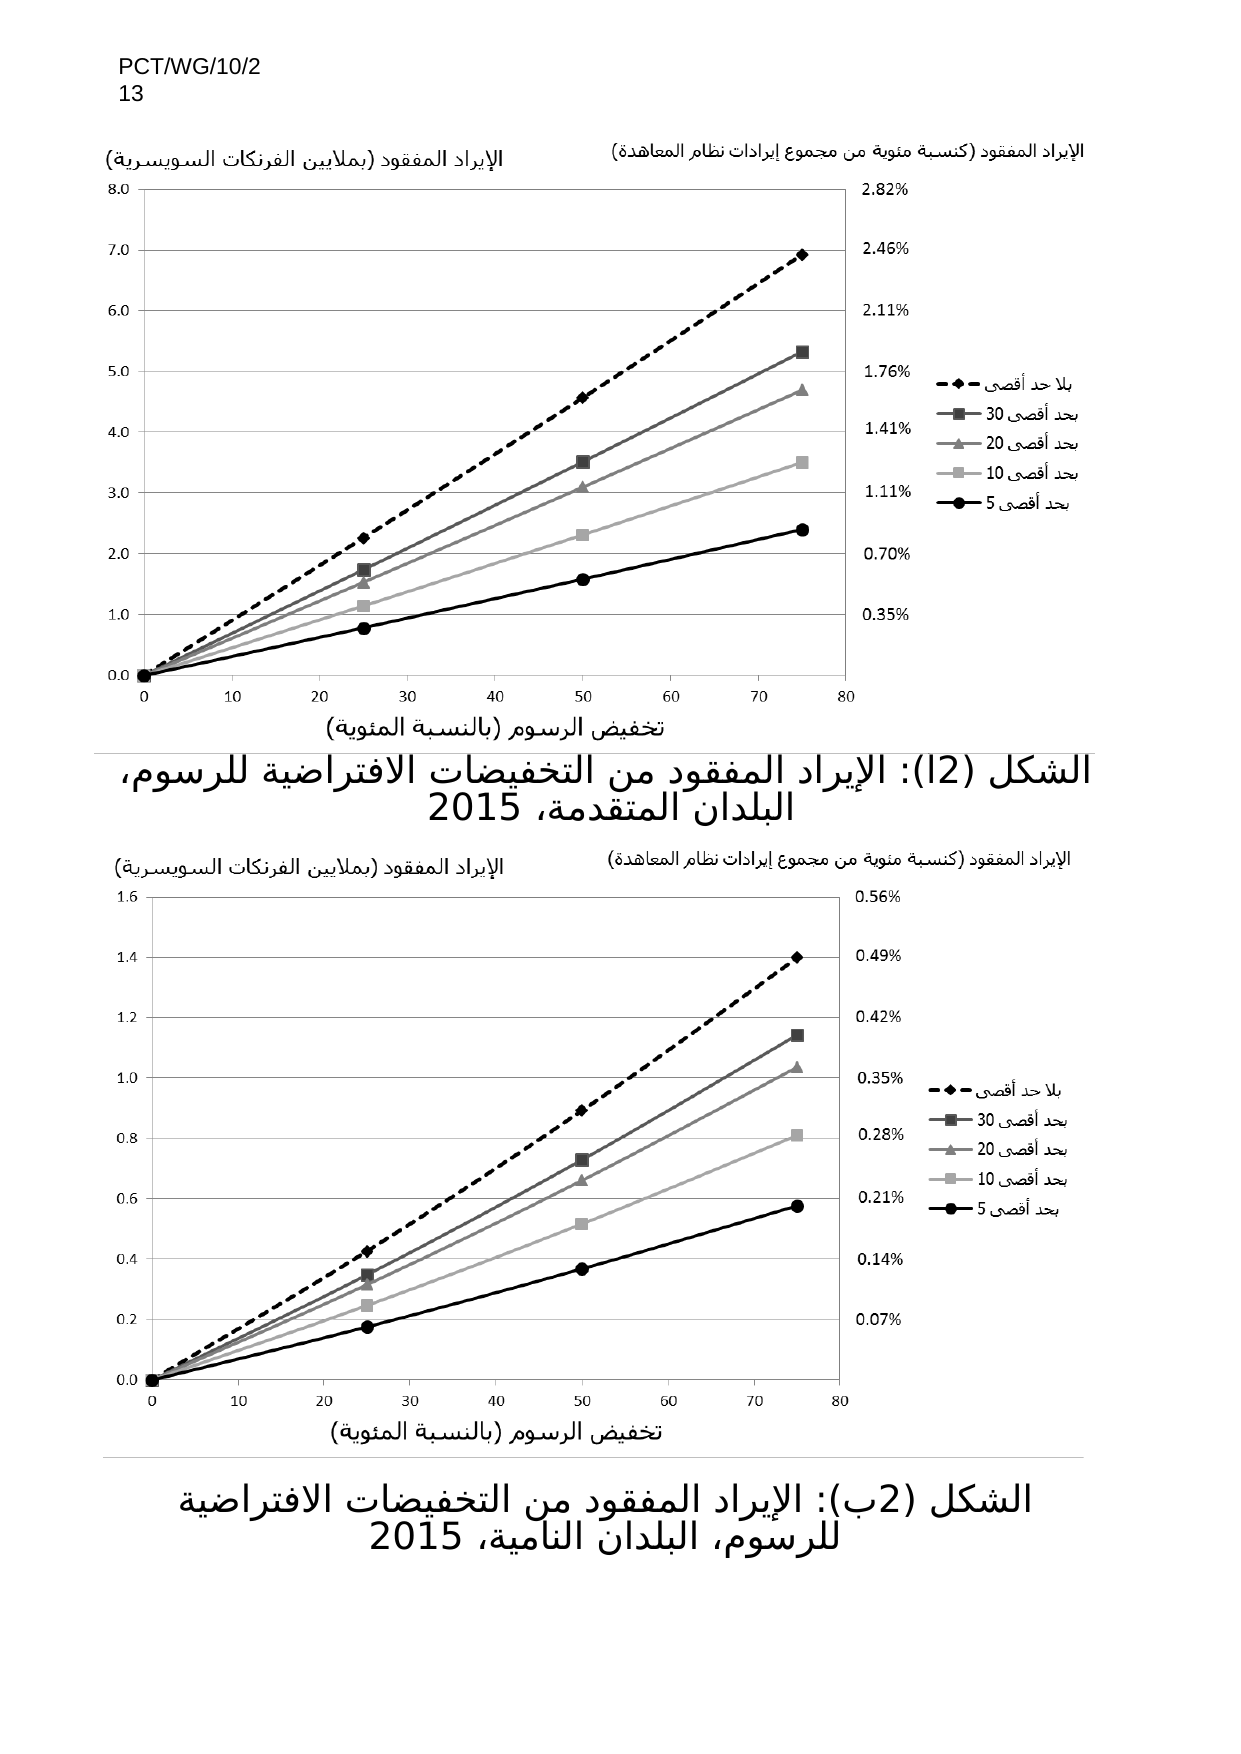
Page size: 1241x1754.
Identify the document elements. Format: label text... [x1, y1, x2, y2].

picture [93, 132, 1095, 754]
text الشكل (2أ): الإيراد المفقود من التخفيضات الافتراضية للرسوم، البلدان المتقدمة، 2015 [118, 754, 1092, 828]
picture [102, 840, 1084, 1458]
